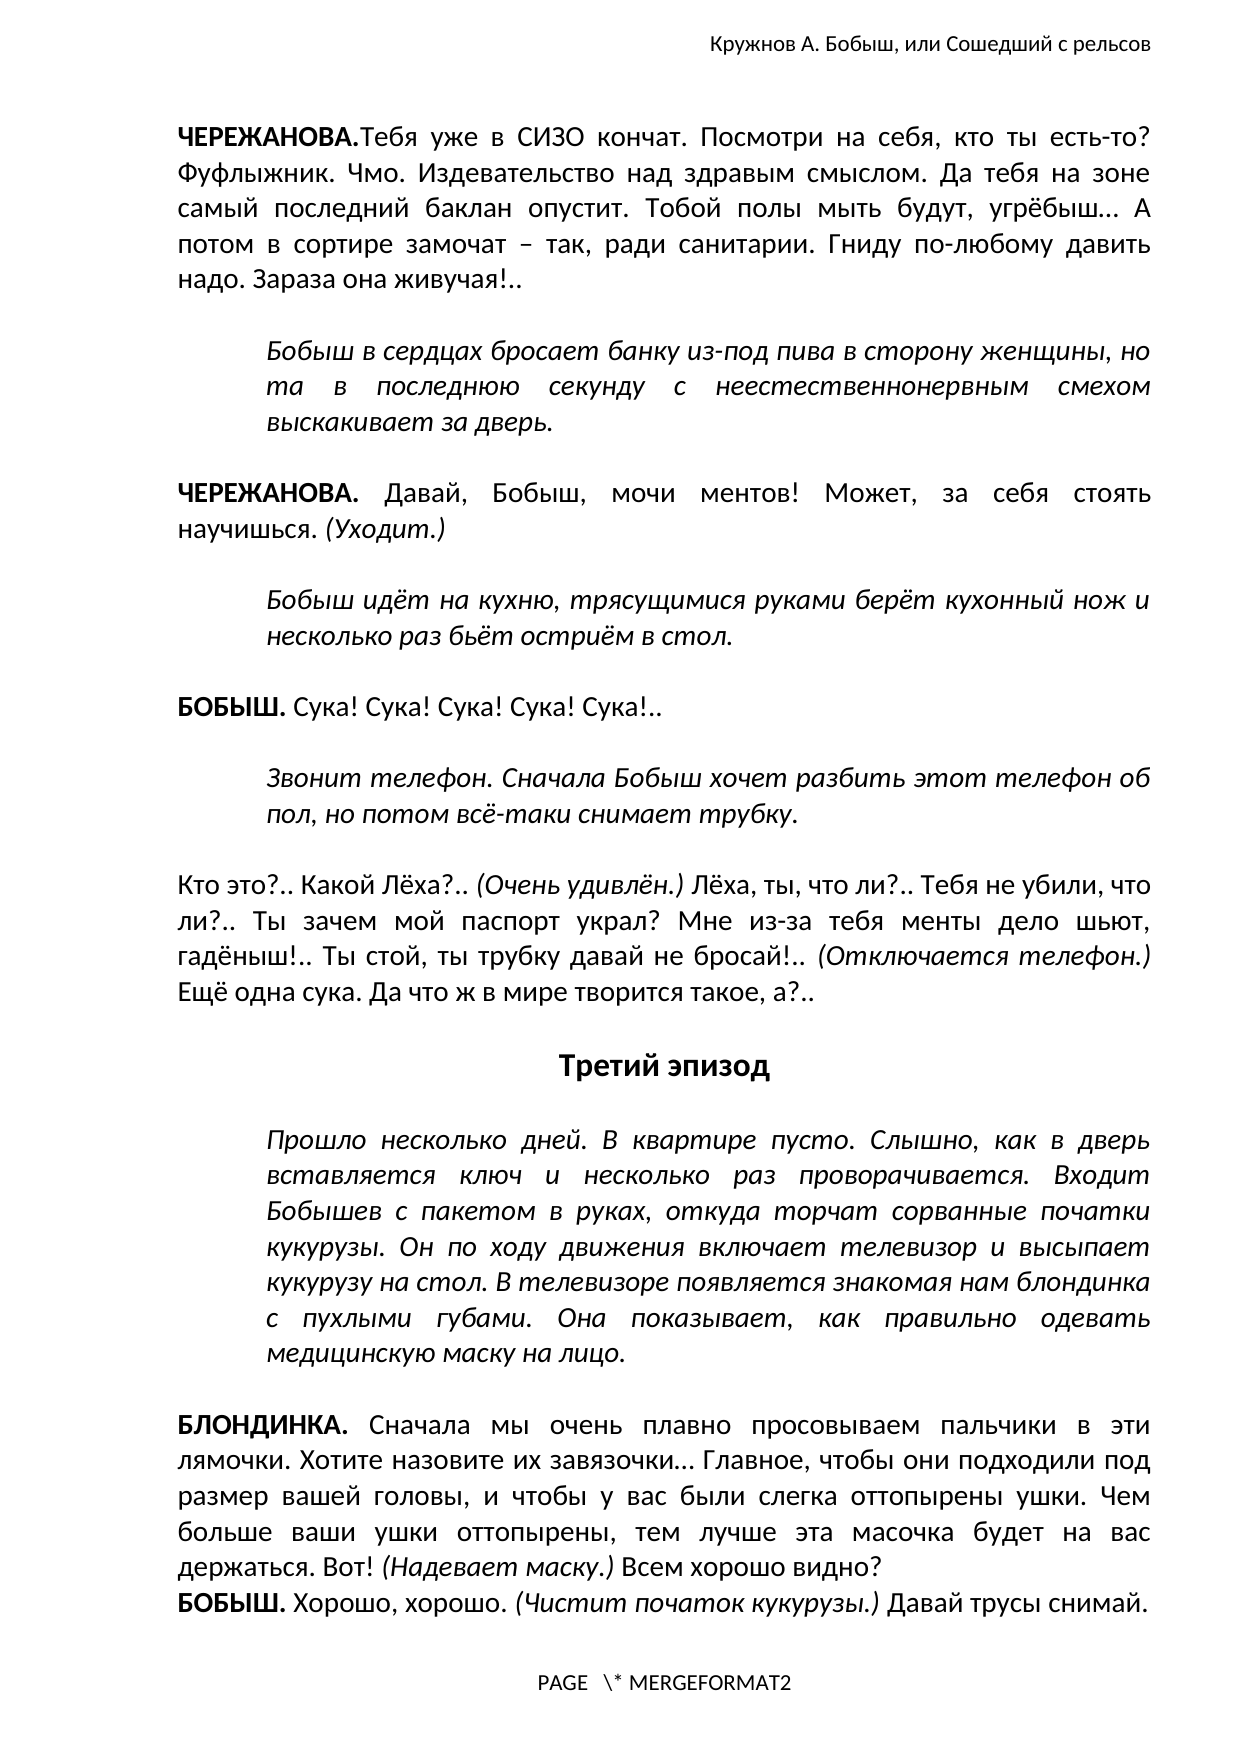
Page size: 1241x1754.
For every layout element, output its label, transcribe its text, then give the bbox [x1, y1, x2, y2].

subtitle Третий эпизод [177, 1044, 1152, 1085]
text БОБЫШ. Сука! Сука! Сука! Сука! Сука!.. [177, 688, 1152, 724]
text Бобыш в сердцах бросает банку из-под пива в сторону женщины, но та в последнюю секунду с неестественнонервным смехом выскакивает за дверь. [266, 332, 1152, 439]
text Звонит телефон. Сначала Бобыш хочет разбить этот телефон об пол, но потом всё-таки снимает трубку. [266, 759, 1152, 831]
text БОБЫШ. Хорошо, хорошо. (Чистит початок кукурузы.) Давай трусы снимай. [177, 1584, 1152, 1619]
text БЛОНДИНКА. Сначала мы очень плавно просовываем пальчики в эти лямочки. Хотите назовите их завязочки… Главное, чтобы они подходили под размер вашей головы, и чтобы у вас были слегка оттопырены ушки. Чем больше ваши ушки оттопырены, тем лучше эта масочка будет на вас держаться. Вот! (Надевает маску.) Всем хорошо видно? [177, 1406, 1152, 1584]
text ЧЕРЕЖАНОВА.Тебя уже в СИЗО кончат. Посмотри на себя, кто ты есть-то?Фуфлыжник. Чмо. Издевательство над здравым смыслом. Да тебя на зоне самый последний баклан опустит. Тобой полы мыть будут, угрёбыш… А потом в сортире замочат – так, ради санитарии. Гниду по-любому давить надо. Зараза она живучая!.. [177, 118, 1152, 296]
text Бобыш идёт на кухню, трясущимися руками берёт кухонный нож и несколько раз бьёт остриём в стол. [266, 581, 1152, 652]
text Кто это?.. Какой Лёха?.. (Очень удивлён.) Лёха, ты, что ли?.. Тебя не убили, что ли?.. Ты зачем мой паспорт украл? Мне из-за тебя менты дело шьют, гадёныш!.. Ты стой, ты трубку давай не бросай!.. (Отключается телефон.) Ещё одна сука. Да что ж в мире творится такое, а?.. [177, 866, 1152, 1009]
text Прошло несколько дней. В квартире пусто. Слышно, как в дверь вставляется ключ и несколько раз проворачивается. Входит Бобышев с пакетом в руках, откуда торчат сорванные початки кукурузы. Он по ходу движения включает телевизор и высыпает кукурузу на стол. В телевизоре появляется знакомая нам блондинка с пухлыми губами. Она показывает, как правильно одевать медицинскую маску на лицо. [266, 1121, 1152, 1370]
text ЧЕРЕЖАНОВА. Давай, Бобыш, мочи ментов! Может, за себя стоять научишься. (Уходит.) [177, 474, 1152, 546]
